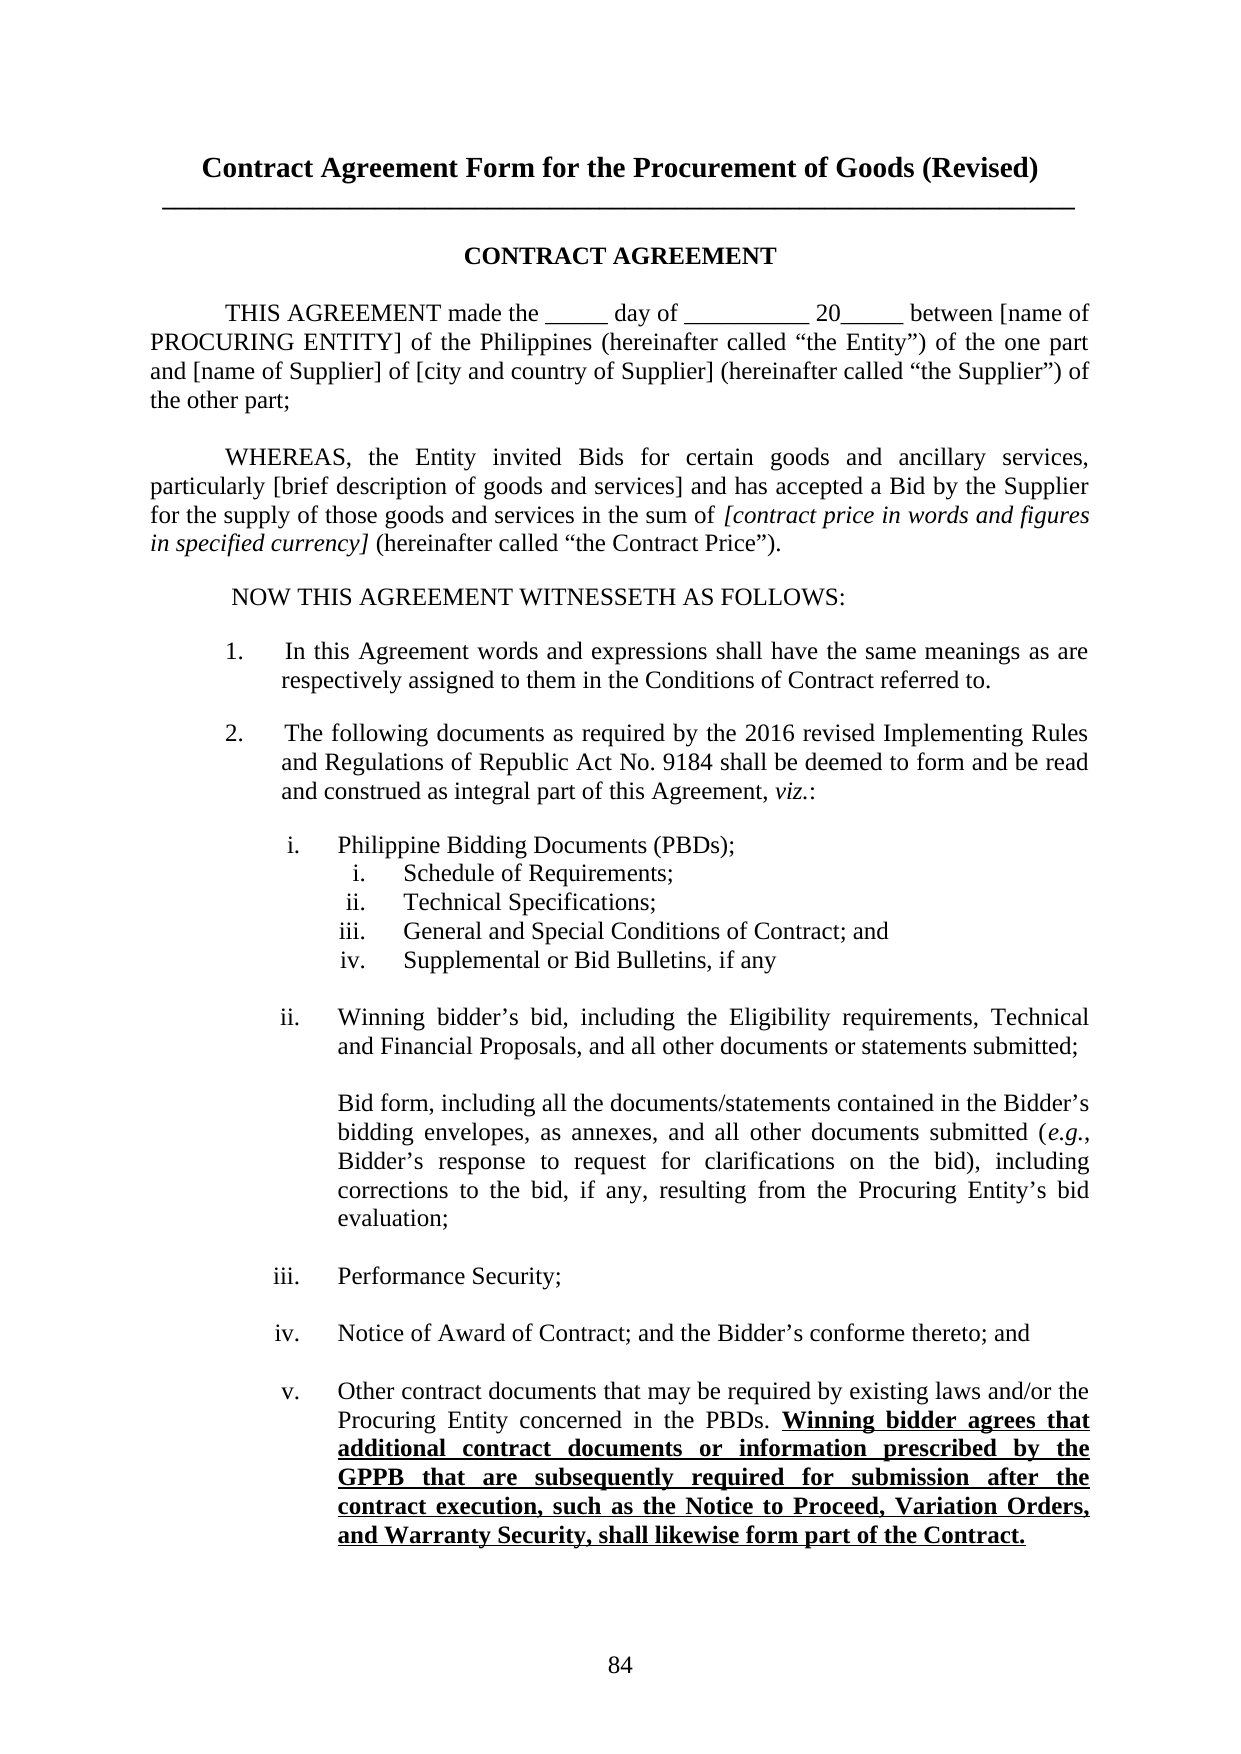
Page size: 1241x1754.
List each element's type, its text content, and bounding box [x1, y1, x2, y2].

text 2. The following documents as required by the 2016 revised Implementing Rules and Regulations of Republic Act No. 9184 shall be deemed to form and be read and construed as integral part of this Agreement, viz.: [225, 718, 1090, 805]
text NOW THIS AGREEMENT WITNESSETH AS FOLLOWS: [150, 582, 1090, 611]
list Schedule of Requirements; [366, 858, 1090, 887]
list Technical Specifications; [366, 887, 1090, 916]
text _________________________________________________________________________ [150, 183, 1090, 212]
list Performance Security; [300, 1261, 1090, 1290]
list Winning bidder’s bid, including the Eligibility requirements, Technical and Financial Proposals, and all other documents or statements submitted; [300, 1002, 1090, 1060]
text WHEREAS, the Entity invited Bids for certain goods and ancillary services, particularly [brief description of goods and services] and has accepted a Bid by the Supplier for the supply of those goods and services in the sum of [contract price in words and figures in specified currency] (hereinafter called “the Contract Price”). [150, 442, 1090, 557]
text Bid form, including all the documents/statements contained in the Bidder’s bidding envelopes, as annexes, and all other documents submitted (e.g., Bidder’s response to request for clarifications on the bid), including corrections to the bid, if any, resulting from the Procuring Entity’s bid evaluation; [337, 1088, 1090, 1232]
list Other contract documents that may be required by existing laws and/or the Procuring Entity concerned in the PBDs. Winning bidder agrees that additional contract documents or information prescribed by the GPPB that are subsequently required for submission after the contract execution, such as the Notice to Proceed, Variation Orders, and Warranty Security, shall likewise form part of the Contract. [300, 1376, 1090, 1548]
list General and Special Conditions of Contract; and [366, 916, 1090, 945]
text THIS AGREEMENT made the _____ day of __________ 20_____ between [name of PROCURING ENTITY] of the Philippines (hereinafter called “the Entity”) of the one part and [name of Supplier] of [city and country of Supplier] (hereinafter called “the Supplier”) of the other part; [150, 298, 1090, 413]
list Notice of Award of Contract; and the Bidder’s conforme thereto; and [300, 1318, 1090, 1347]
text Contract Agreement Form for the Procurement of Goods (Revised) [150, 150, 1090, 183]
list Supplemental or Bid Bulletins, if any [366, 945, 1090, 973]
text 1. In this Agreement words and expressions shall have the same meanings as are respectively assigned to them in the Conditions of Contract referred to. [225, 636, 1090, 693]
list Philippine Bidding Documents (PBDs); [300, 830, 1090, 858]
text CONTRACT AGREEMENT [150, 241, 1090, 270]
